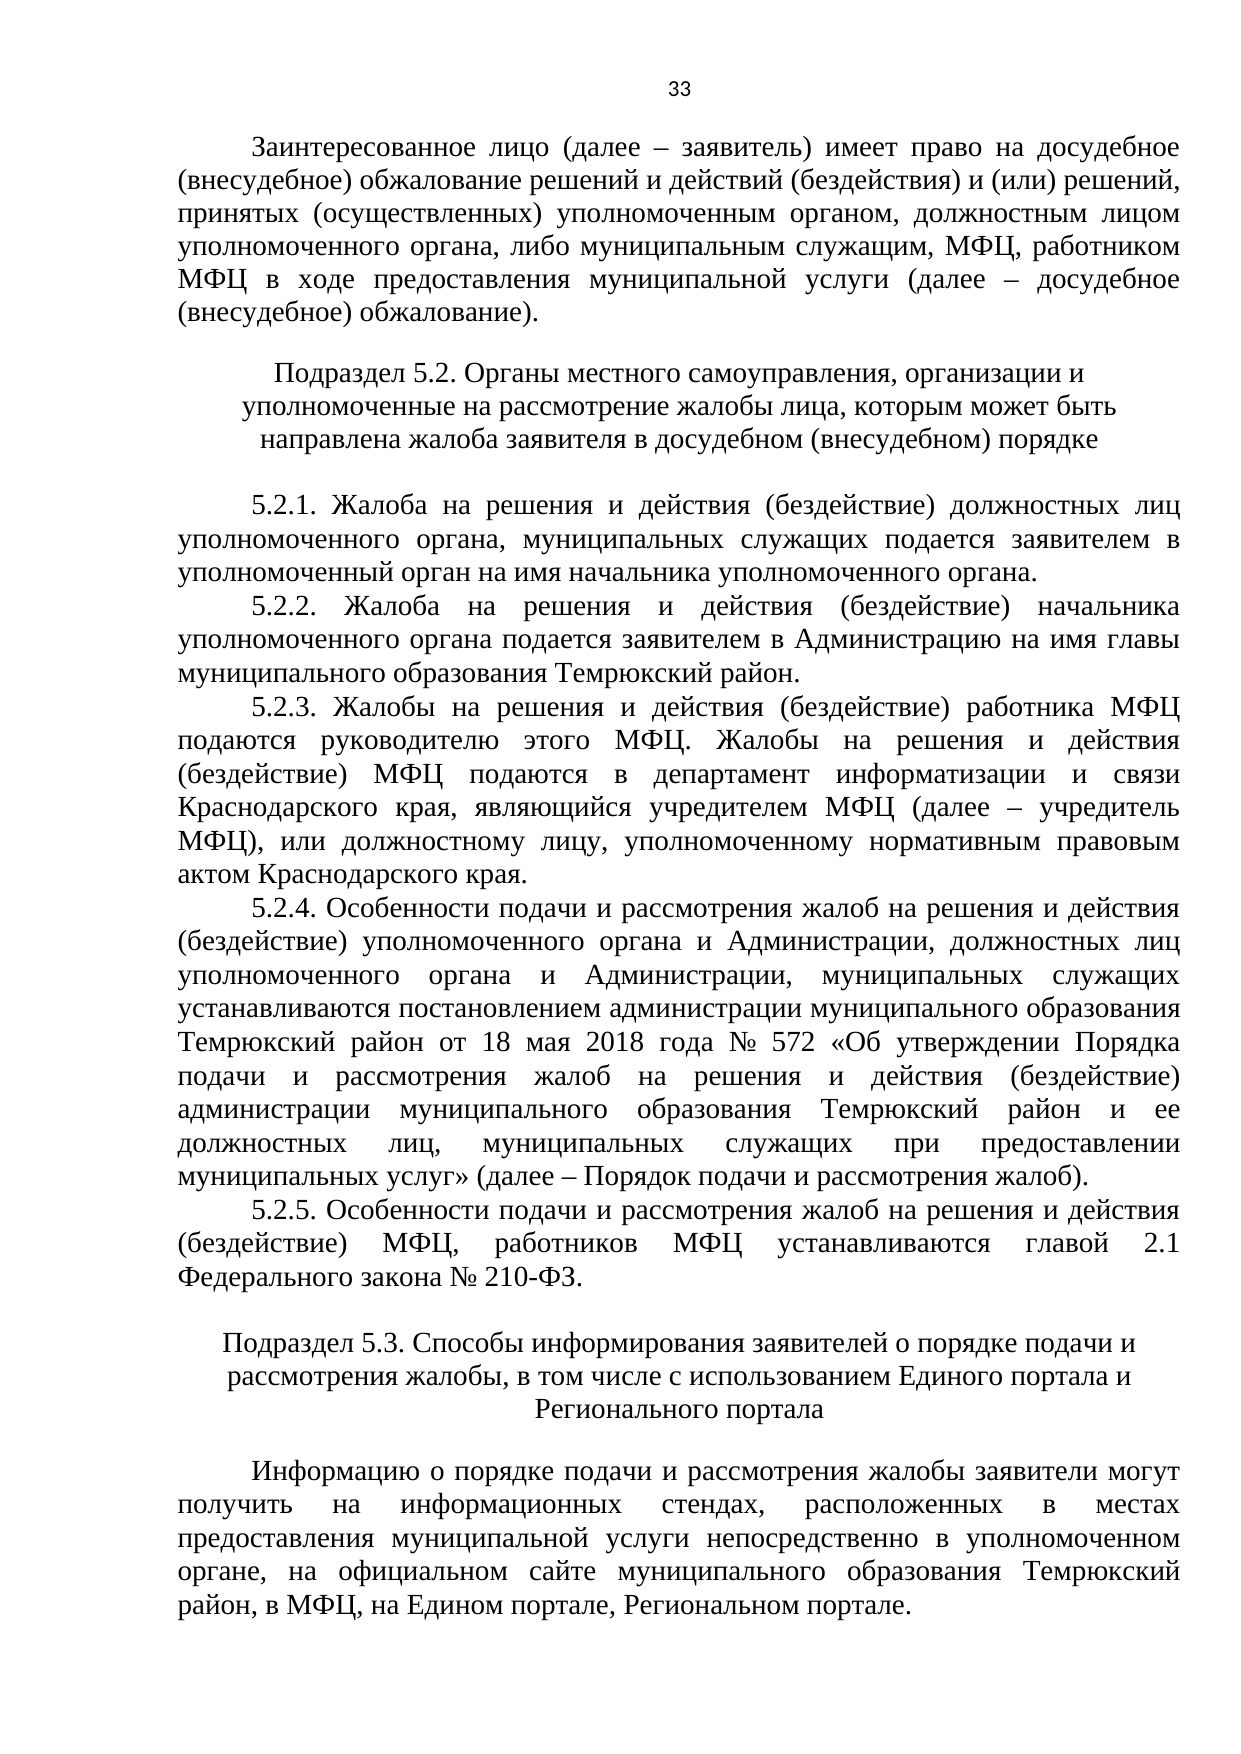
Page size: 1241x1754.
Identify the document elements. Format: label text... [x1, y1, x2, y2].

text 5.2.2. Жалоба на решения и действия (бездействие) начальника уполномоченного органа подается заявителем в Администрацию на имя главы муниципального образования Темрюкский район. [177, 588, 1181, 689]
text 5.2.4. Особенности подачи и рассмотрения жалоб на решения и действия (бездействие) уполномоченного органа и Администрации, должностных лиц уполномоченного органа и Администрации, муниципальных служащих устанавливаются постановлением администрации муниципального образования Темрюкский район от 18 мая 2018 года № 572 «Об утверждении Порядка подачи и рассмотрения жалоб на решения и действия (бездействие) администрации муниципального образования Темрюкский район и ее должностных лиц, муниципальных служащих при предоставлении муниципальных услуг» (далее – Порядок подачи и рассмотрения жалоб). [177, 890, 1181, 1192]
text Подраздел 5.2. Органы местного самоуправления, организации и уполномоченные на рассмотрение жалобы лица, которым может быть направлена жалоба заявителя в досудебном (внесудебном) порядке [177, 356, 1181, 455]
text 5.2.5. Особенности подачи и рассмотрения жалоб на решения и действия (бездействие) МФЦ, работников МФЦ устанавливаются главой 2.1 Федерального закона № 210-ФЗ. [177, 1192, 1181, 1292]
text 5.2.3. Жалобы на решения и действия (бездействие) работника МФЦ подаются руководителю этого МФЦ. Жалобы на решения и действия (бездействие) МФЦ подаются в департамент информатизации и связи Краснодарского края, являющийся учредителем МФЦ (далее – учредитель МФЦ), или должностному лицу, уполномоченному нормативным правовым актом Краснодарского края. [177, 689, 1181, 890]
text Подраздел 5.3. Способы информирования заявителей о порядке подачи и рассмотрения жалобы, в том числе с использованием Единого портала и Регионального портала [177, 1326, 1181, 1425]
text Информацию о порядке подачи и рассмотрения жалобы заявители могут получить на информационных стендах, расположенных в местах предоставления муниципальной услуги непосредственно в уполномоченном органе, на официальном сайте муниципального образования Темрюкский район, в МФЦ, на Едином портале, Региональном портале. [177, 1453, 1181, 1620]
text Заинтересованное лицо (далее – заявитель) имеет право на досудебное (внесудебное) обжалование решений и действий (бездействия) и (или) решений, принятых (осуществленных) уполномоченным органом, должностным лицом уполномоченного органа, либо муниципальным служащим, МФЦ, работником МФЦ в ходе предоставления муниципальной услуги (далее – досудебное (внесудебное) обжалование). [177, 130, 1181, 327]
text 5.2.1. Жалоба на решения и действия (бездействие) должностных лиц уполномоченного органа, муниципальных служащих подается заявителем в уполномоченный орган на имя начальника уполномоченного органа. [177, 487, 1181, 588]
